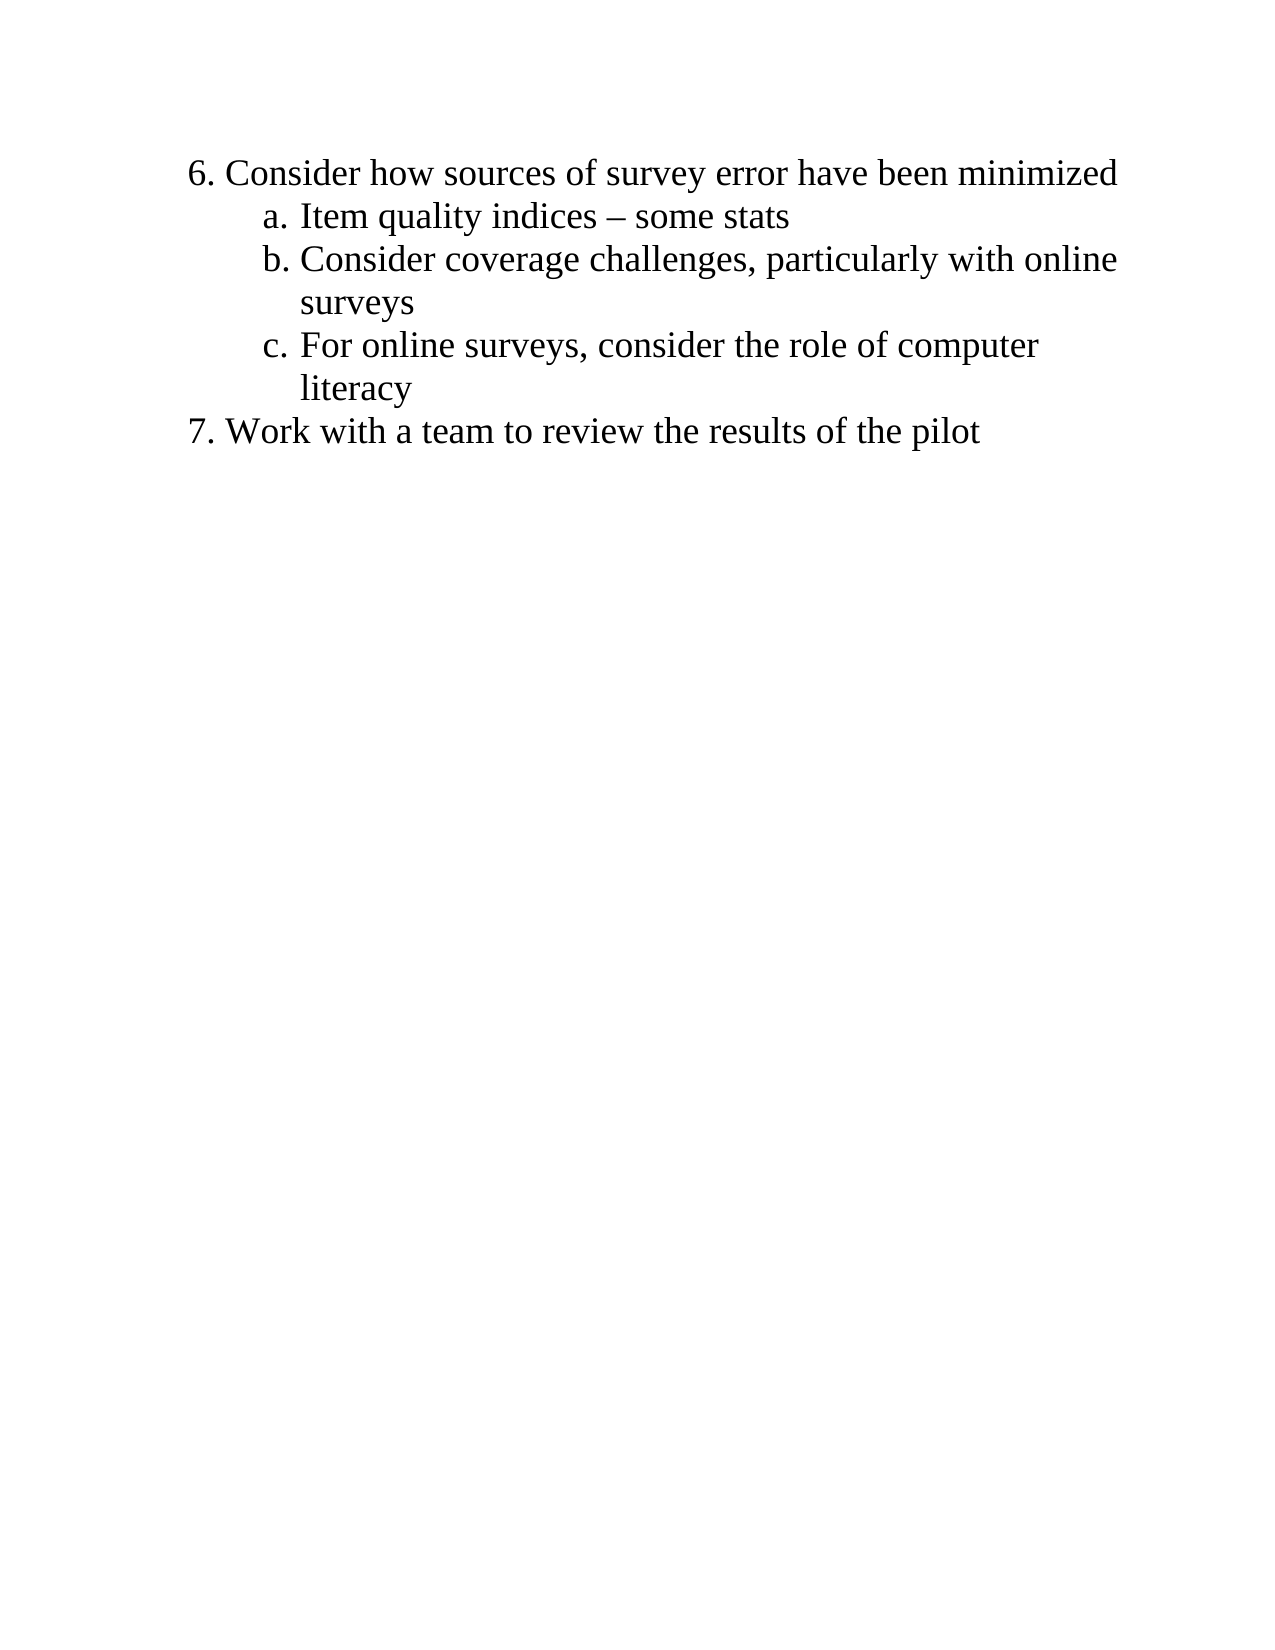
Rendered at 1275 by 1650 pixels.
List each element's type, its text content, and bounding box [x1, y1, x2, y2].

list Consider how sources of survey error have been minimized [187, 150, 1125, 193]
list Item quality indices – some stats [262, 193, 1125, 236]
list Work with a team to review the results of the pilot [187, 409, 1125, 452]
list For online surveys, consider the role of computer literacy [262, 322, 1125, 409]
list Consider coverage challenges, particularly with online surveys [262, 236, 1125, 322]
